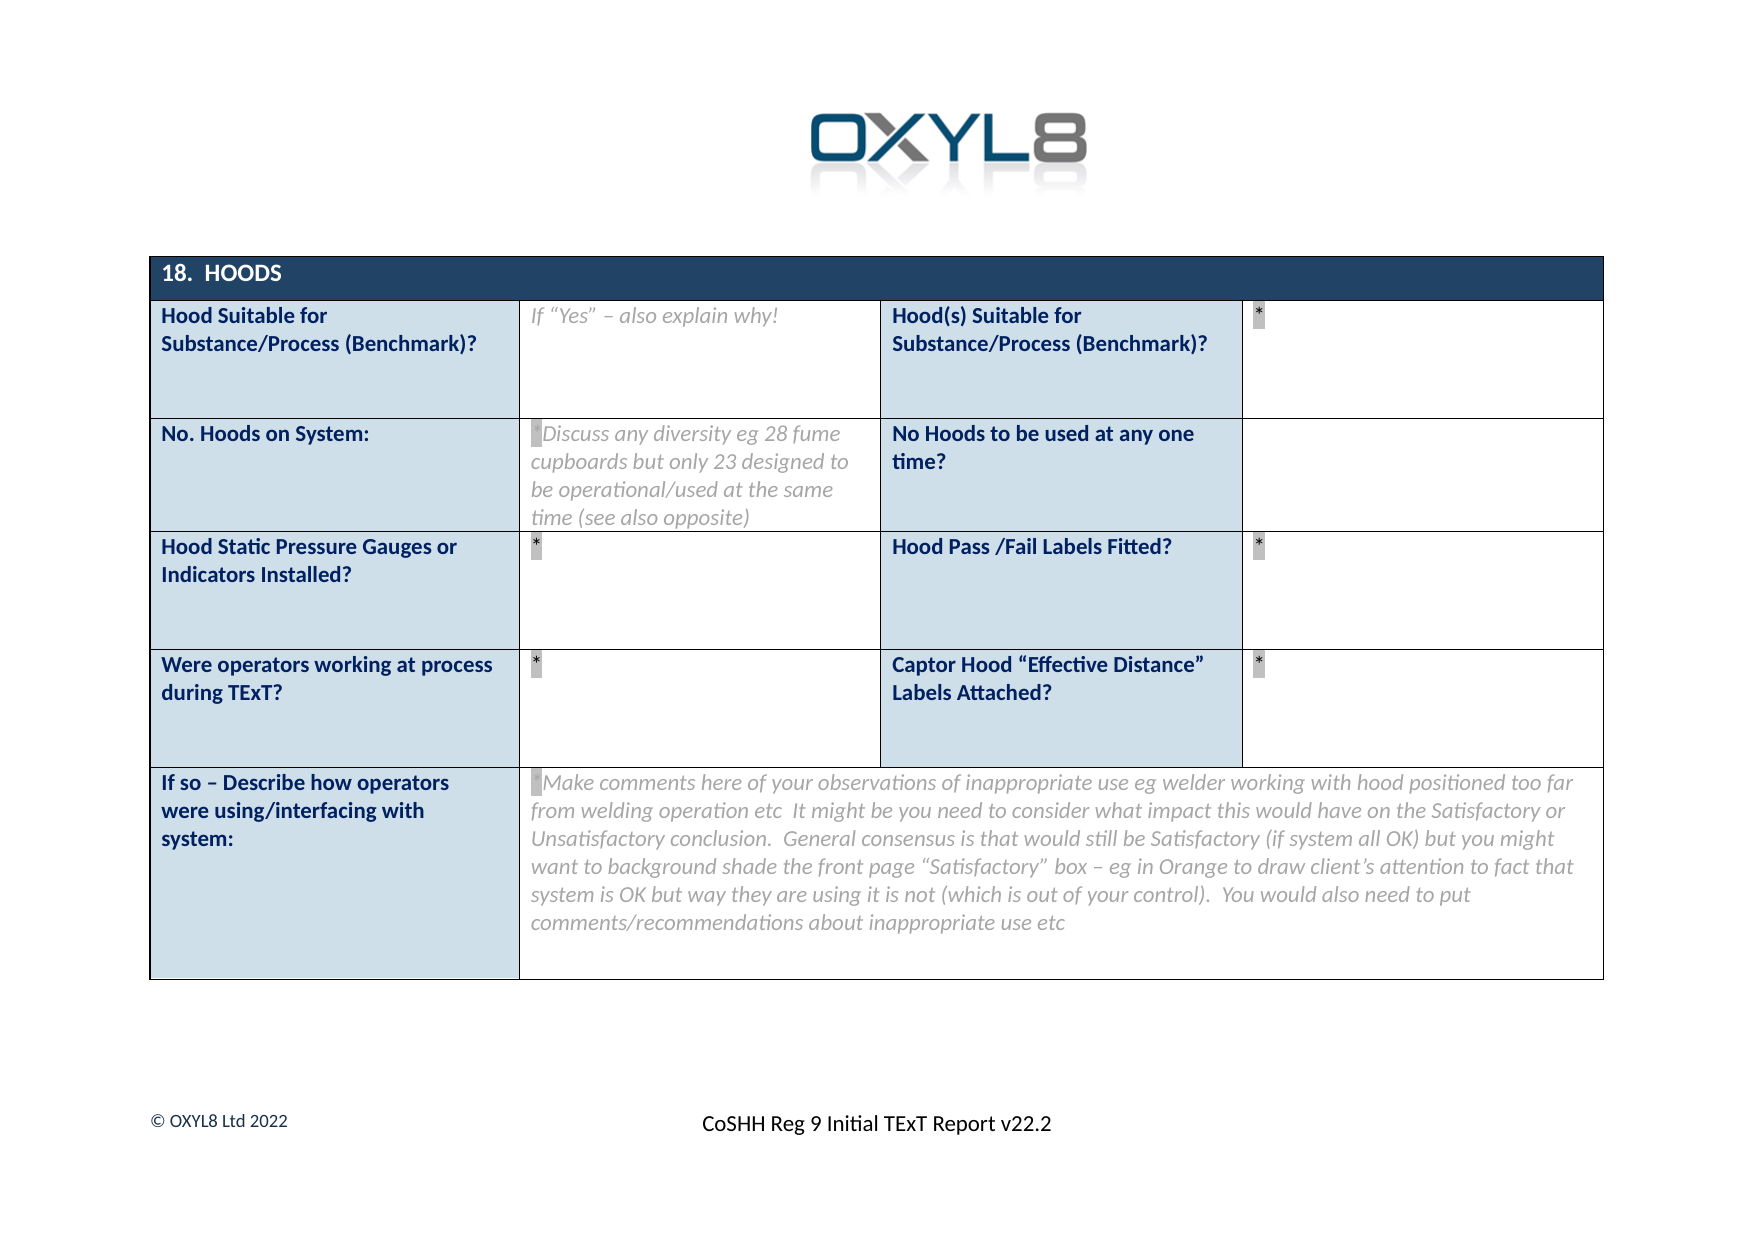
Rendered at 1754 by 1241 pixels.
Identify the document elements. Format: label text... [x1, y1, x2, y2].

table_cell Hood Suitable for Substance/Process (Benchmark)? [151, 301, 519, 418]
table_cell *Discuss any diversity eg 28 fume cupboards but only 23 designed to be operational/used at the same time (see also opposite) [520, 419, 880, 531]
table_cell No. Hoods on System: [151, 419, 519, 531]
table_cell * [1243, 532, 1603, 649]
table_cell If “Yes” – also explain why! [520, 301, 880, 418]
table_cell Hood Pass /Fail Labels Fitted? [881, 532, 1242, 649]
table_cell [1243, 419, 1603, 531]
table_cell * [520, 532, 880, 649]
table_cell Hood Static Pressure Gauges or Indicators Installed? [151, 532, 519, 649]
table_cell *Make comments here of your observations of inappropriate use eg welder working with hood positioned too far from welding operation etc It might be you need to consider what impact this would have on the Satisfactory or Unsatisfactory conclusion. General consensus is that would still be Satisfactory (if system all OK) but you might want to background shade the front page “Satisfactory” box – eg in Orange to draw client’s attention to fact that system is OK but way they are using it is not (which is out of your control). You would also need to put comments/recommendations about inappropriate use etc [520, 768, 1603, 978]
table_cell Hood(s) Suitable for Substance/Process (Benchmark)? [881, 301, 1242, 418]
table_cell Were operators working at process during TExT? [151, 650, 519, 767]
table_cell * [520, 650, 880, 767]
picture [753, 70, 1147, 229]
table_cell No Hoods to be used at any one time? [881, 419, 1242, 531]
table_cell If so – Describe how operators were using/interfacing with system: [151, 768, 519, 978]
table_header 18. HOODS [151, 257, 1603, 300]
table_cell * [1243, 301, 1603, 418]
table_cell Captor Hood “Effective Distance” Labels Attached? [881, 650, 1242, 767]
table_cell * [1243, 650, 1603, 767]
